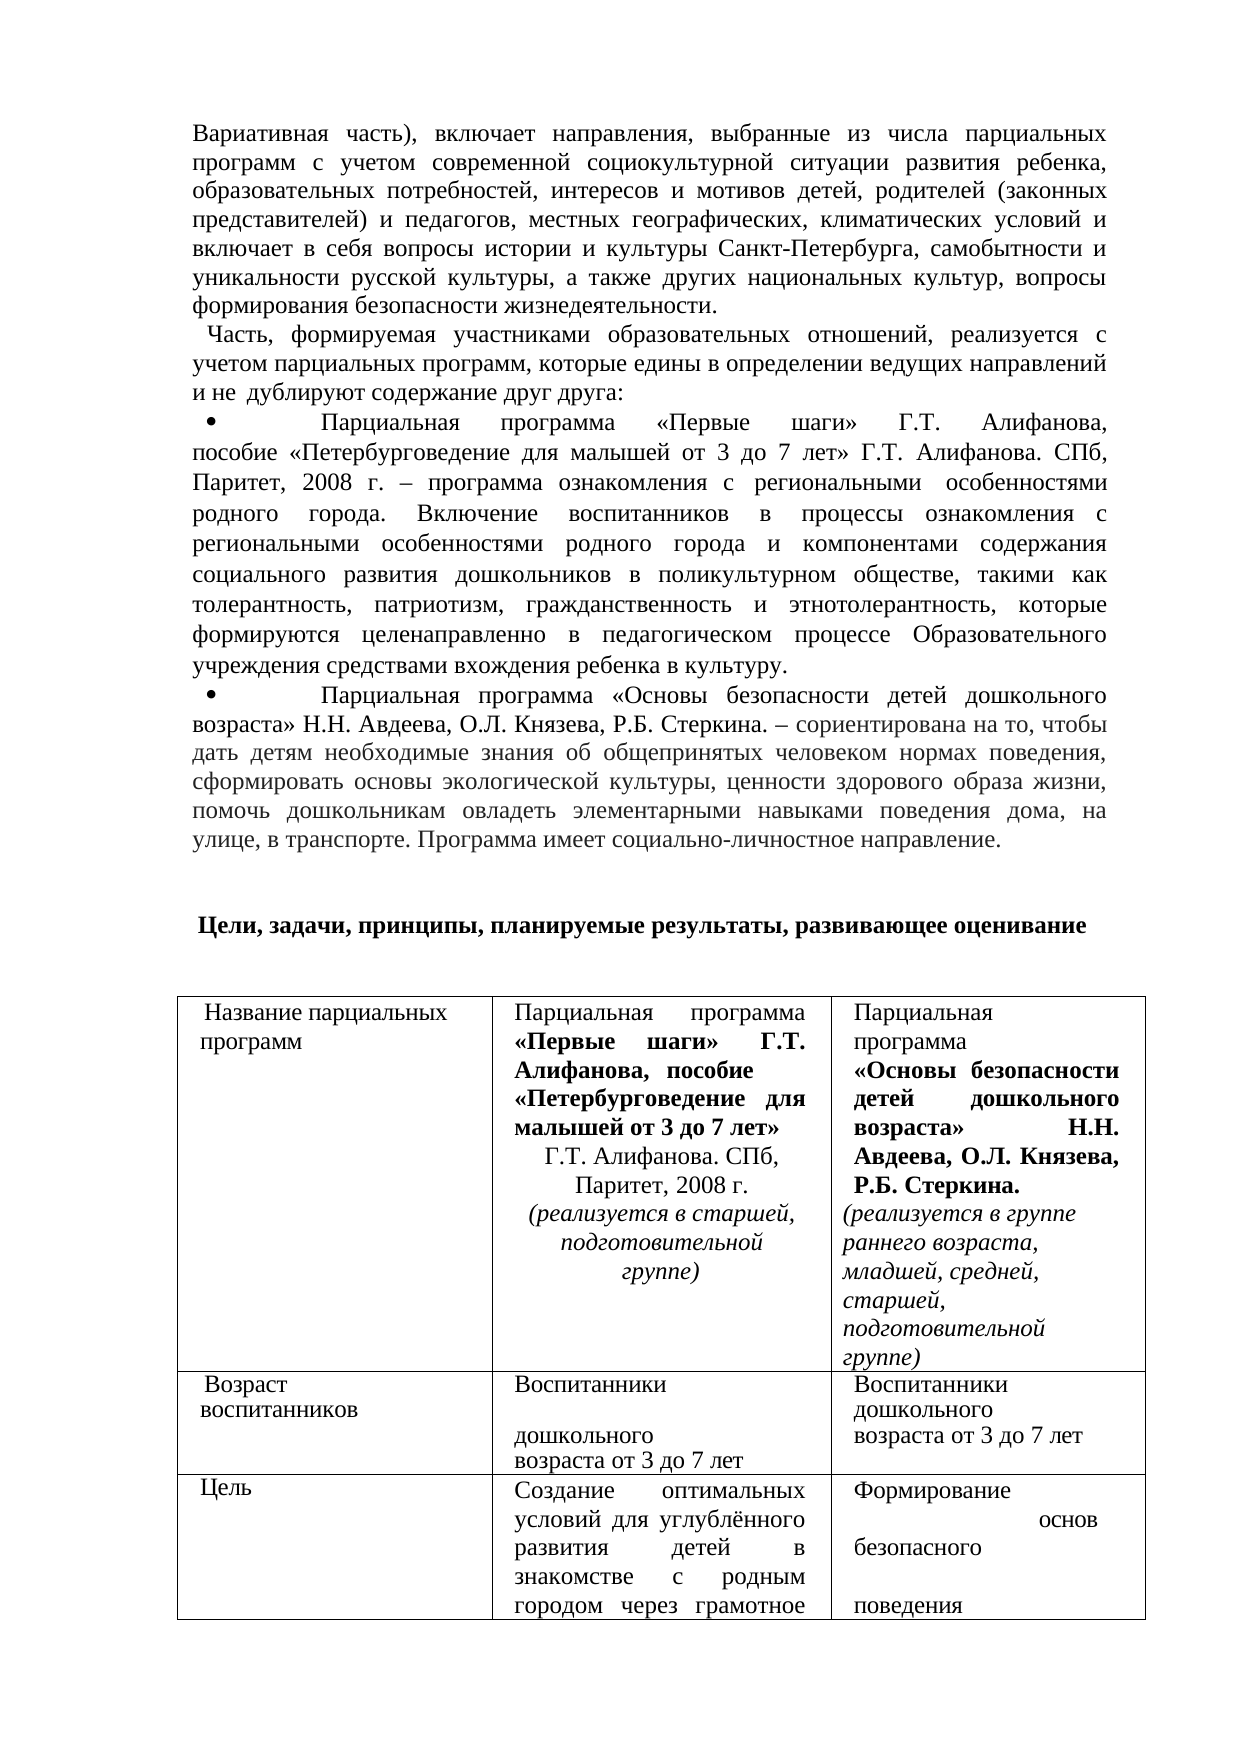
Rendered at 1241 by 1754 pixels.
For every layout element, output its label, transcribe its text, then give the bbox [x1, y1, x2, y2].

table_cell Воспитанники дошкольного возраста от 3 до 7 лет [493, 1372, 831, 1474]
table_header Название парциальных программ [178, 997, 492, 1371]
text Часть, формируемая участниками образовательных отношений, реализуется с учетом парциальных программ, которые едины в определении ведущих направлений и не дублируют содержание друг друга: [192, 319, 1107, 406]
list Парциальная программа «Основы безопасности детей дошкольного возраста» Н.Н. Авдеева, О.Л. Князева, Р.Б. Стеркина. – сориентирована на то, чтобы дать детям необходимые знания об общепринятых человеком нормах поведения, сформировать основы экологической культуры, ценности здорового образа жизни, помочь дошкольникам овладеть элементарными навыками поведения дома, на улице, в транспорте. Программа имеет социально-личностное направление. [192, 680, 1107, 852]
list Парциальная программа «Первые шаги» Г.Т. Алифанова, пособие «Петербурговедение для малышей от 3 до 7 лет» Г.Т. Алифанова. СПб, Паритет, 2008 г. – программа ознакомления с региональными особенностями родного города. Включение воспитанников в процессы ознакомления с региональными особенностями родного города и компонентами содержания социального развития дошкольников в поликультурном обществе, такими как толерантность, патриотизм, гражданственность и этнотолерантность, которые формируются целенаправленно в педагогическом процессе Образовательного учреждения средствами вхождения ребенка в культуру. [192, 406, 1107, 679]
table_cell Возраст воспитанников [178, 1372, 492, 1474]
text Цели, задачи, принципы, планируемые результаты, развивающее оценивание [177, 910, 1107, 939]
table_header Парциальная программа «Основы безопасности детей дошкольного возраста» Н.Н. Авдеева, О.Л. Князева, Р.Б. Стеркина. (реализуется в группе раннего возраста, младшей, средней, старшей, подготовительной группе) [832, 997, 1145, 1371]
table_cell Цель [178, 1475, 492, 1619]
table_header Парциальная программа «Первые шаги» Г.Т. Алифанова, пособие «Петербурговедение для малышей от 3 до 7 лет» Г.Т. Алифанова. СПб, Паритет, 2008 г. (реализуется в старшей, подготовительной группе) [493, 997, 831, 1371]
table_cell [832, 1475, 1145, 1619]
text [192, 118, 1107, 319]
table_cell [493, 1475, 831, 1619]
table_cell Воспитанники дошкольного возраста от 3 до 7 лет [832, 1372, 1145, 1474]
